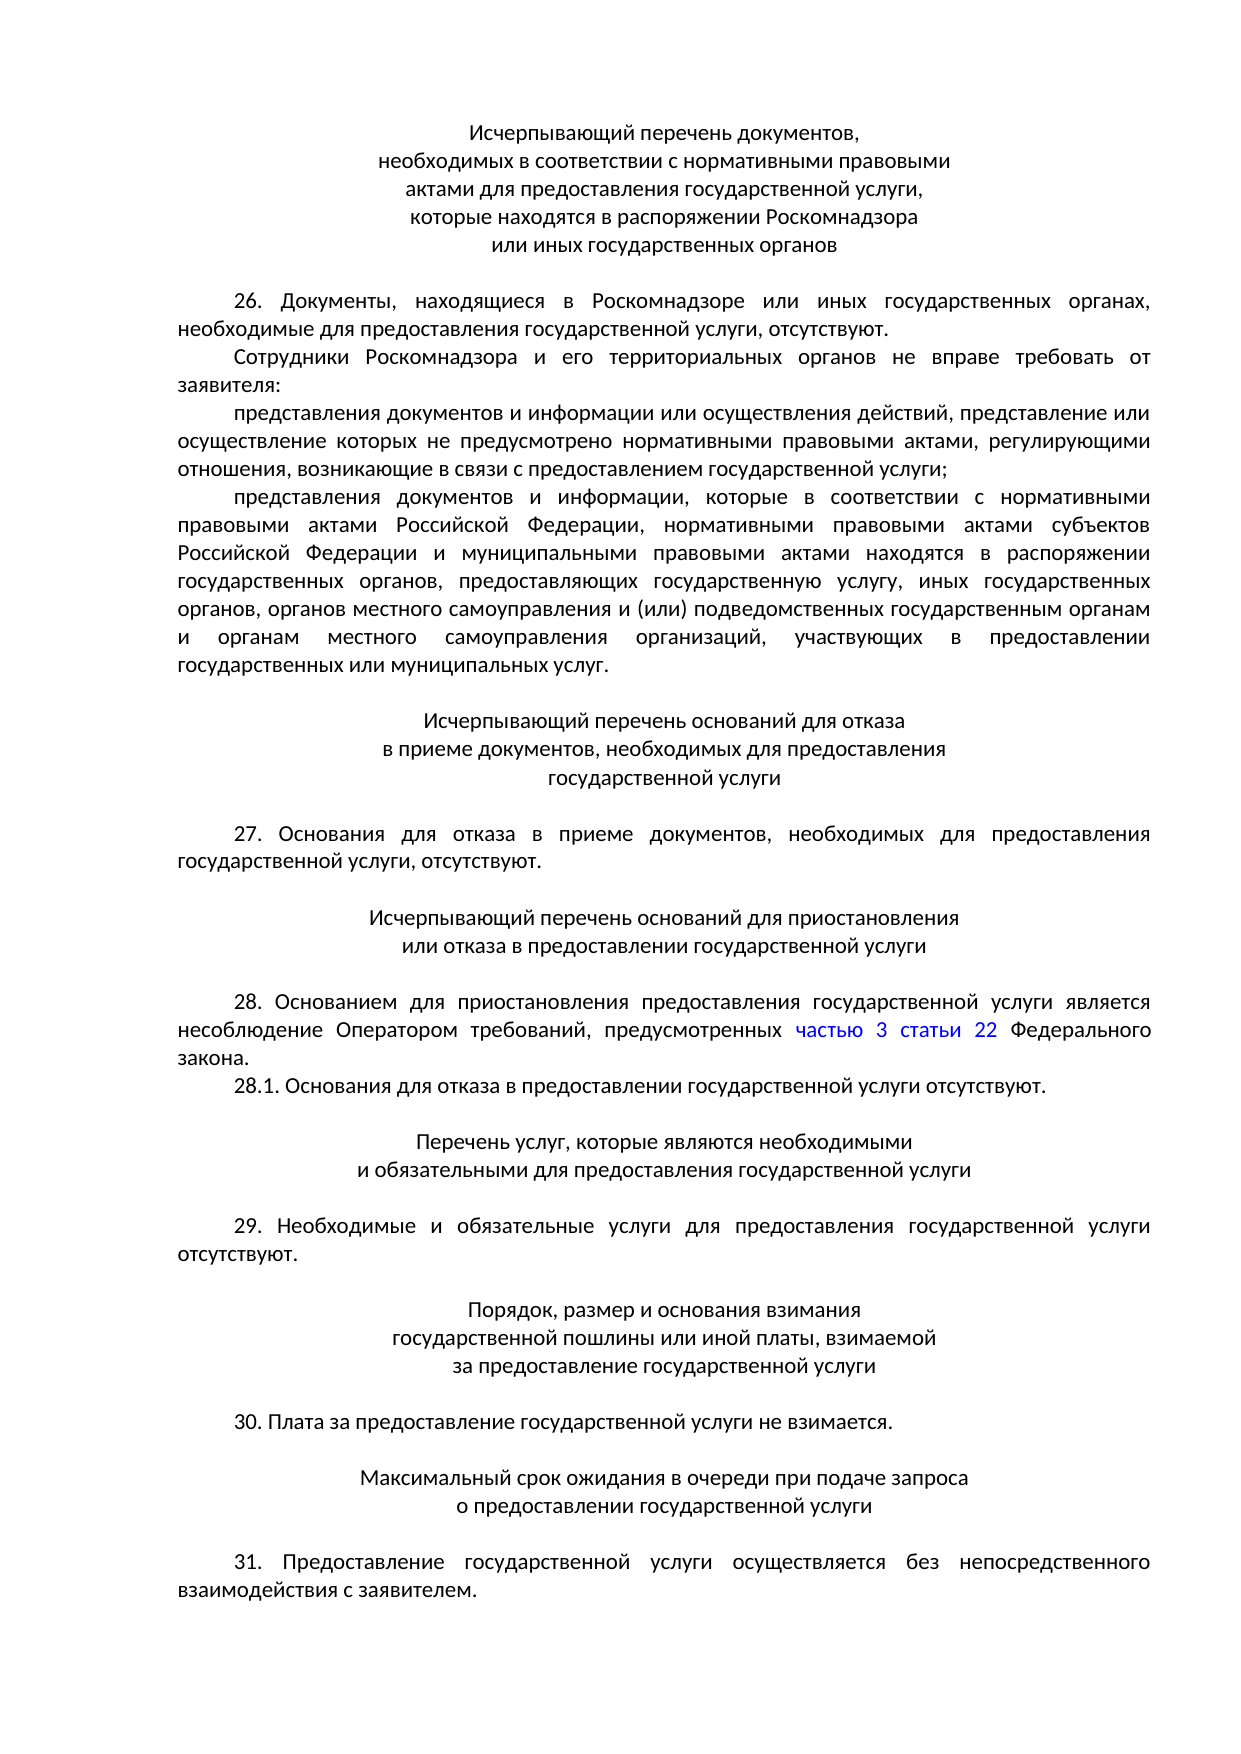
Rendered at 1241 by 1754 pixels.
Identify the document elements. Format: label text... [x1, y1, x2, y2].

text 28.1. Основания для отказа в предоставлении государственной услуги отсутствуют. [177, 1071, 1152, 1099]
text Порядок, размер и основания взимания [177, 1295, 1152, 1323]
text представления документов и информации, которые в соответствии с нормативными правовыми актами Российской Федерации, нормативными правовыми актами субъектов Российской Федерации и муниципальными правовыми актами находятся в распоряжении государственных органов, предоставляющих государственную услугу, иных государственных органов, органов местного самоуправления и (или) подведомственных государственным органам и органам местного самоуправления организаций, участвующих в предоставлении государственных или муниципальных услуг. [177, 482, 1152, 678]
text 29. Необходимые и обязательные услуги для предоставления государственной услуги отсутствуют. [177, 1211, 1152, 1267]
text Перечень услуг, которые являются необходимыми [177, 1127, 1152, 1155]
text необходимых в соответствии с нормативными правовыми [177, 146, 1152, 174]
text государственной пошлины или иной платы, взимаемой [177, 1323, 1152, 1351]
text 27. Основания для отказа в приеме документов, необходимых для предоставления государственной услуги, отсутствуют. [177, 819, 1152, 875]
text Исчерпывающий перечень оснований для приостановления [177, 903, 1152, 931]
text представления документов и информации или осуществления действий, представление или осуществление которых не предусмотрено нормативными правовыми актами, регулирующими отношения, возникающие в связи с предоставлением государственной услуги; [177, 398, 1152, 482]
text за предоставление государственной услуги [177, 1351, 1152, 1379]
text актами для предоставления государственной услуги, [177, 174, 1152, 202]
text о предоставлении государственной услуги [177, 1491, 1152, 1519]
text или отказа в предоставлении государственной услуги [177, 931, 1152, 959]
text Максимальный срок ожидания в очереди при подаче запроса [177, 1463, 1152, 1491]
text государственной услуги [177, 763, 1152, 791]
text 26. Документы, находящиеся в Роскомнадзоре или иных государственных органах, необходимые для предоставления государственной услуги, отсутствуют. [177, 286, 1152, 342]
text Исчерпывающий перечень документов, [177, 118, 1152, 146]
text или иных государственных органов [177, 230, 1152, 258]
text и обязательными для предоставления государственной услуги [177, 1155, 1152, 1183]
text которые находятся в распоряжении Роскомнадзора [177, 202, 1152, 230]
text Сотрудники Роскомнадзора и его территориальных органов не вправе требовать от заявителя: [177, 342, 1152, 398]
text 31. Предоставление государственной услуги осуществляется без непосредственного взаимодействия с заявителем. [177, 1547, 1152, 1603]
text Исчерпывающий перечень оснований для отказа [177, 707, 1152, 734]
text 28. Основанием для приостановления предоставления государственной услуги является несоблюдение Оператором требований, предусмотренных частью 3 статьи 22 Федерального закона. [177, 987, 1152, 1071]
text 30. Плата за предоставление государственной услуги не взимается. [177, 1407, 1152, 1435]
text в приеме документов, необходимых для предоставления [177, 734, 1152, 763]
